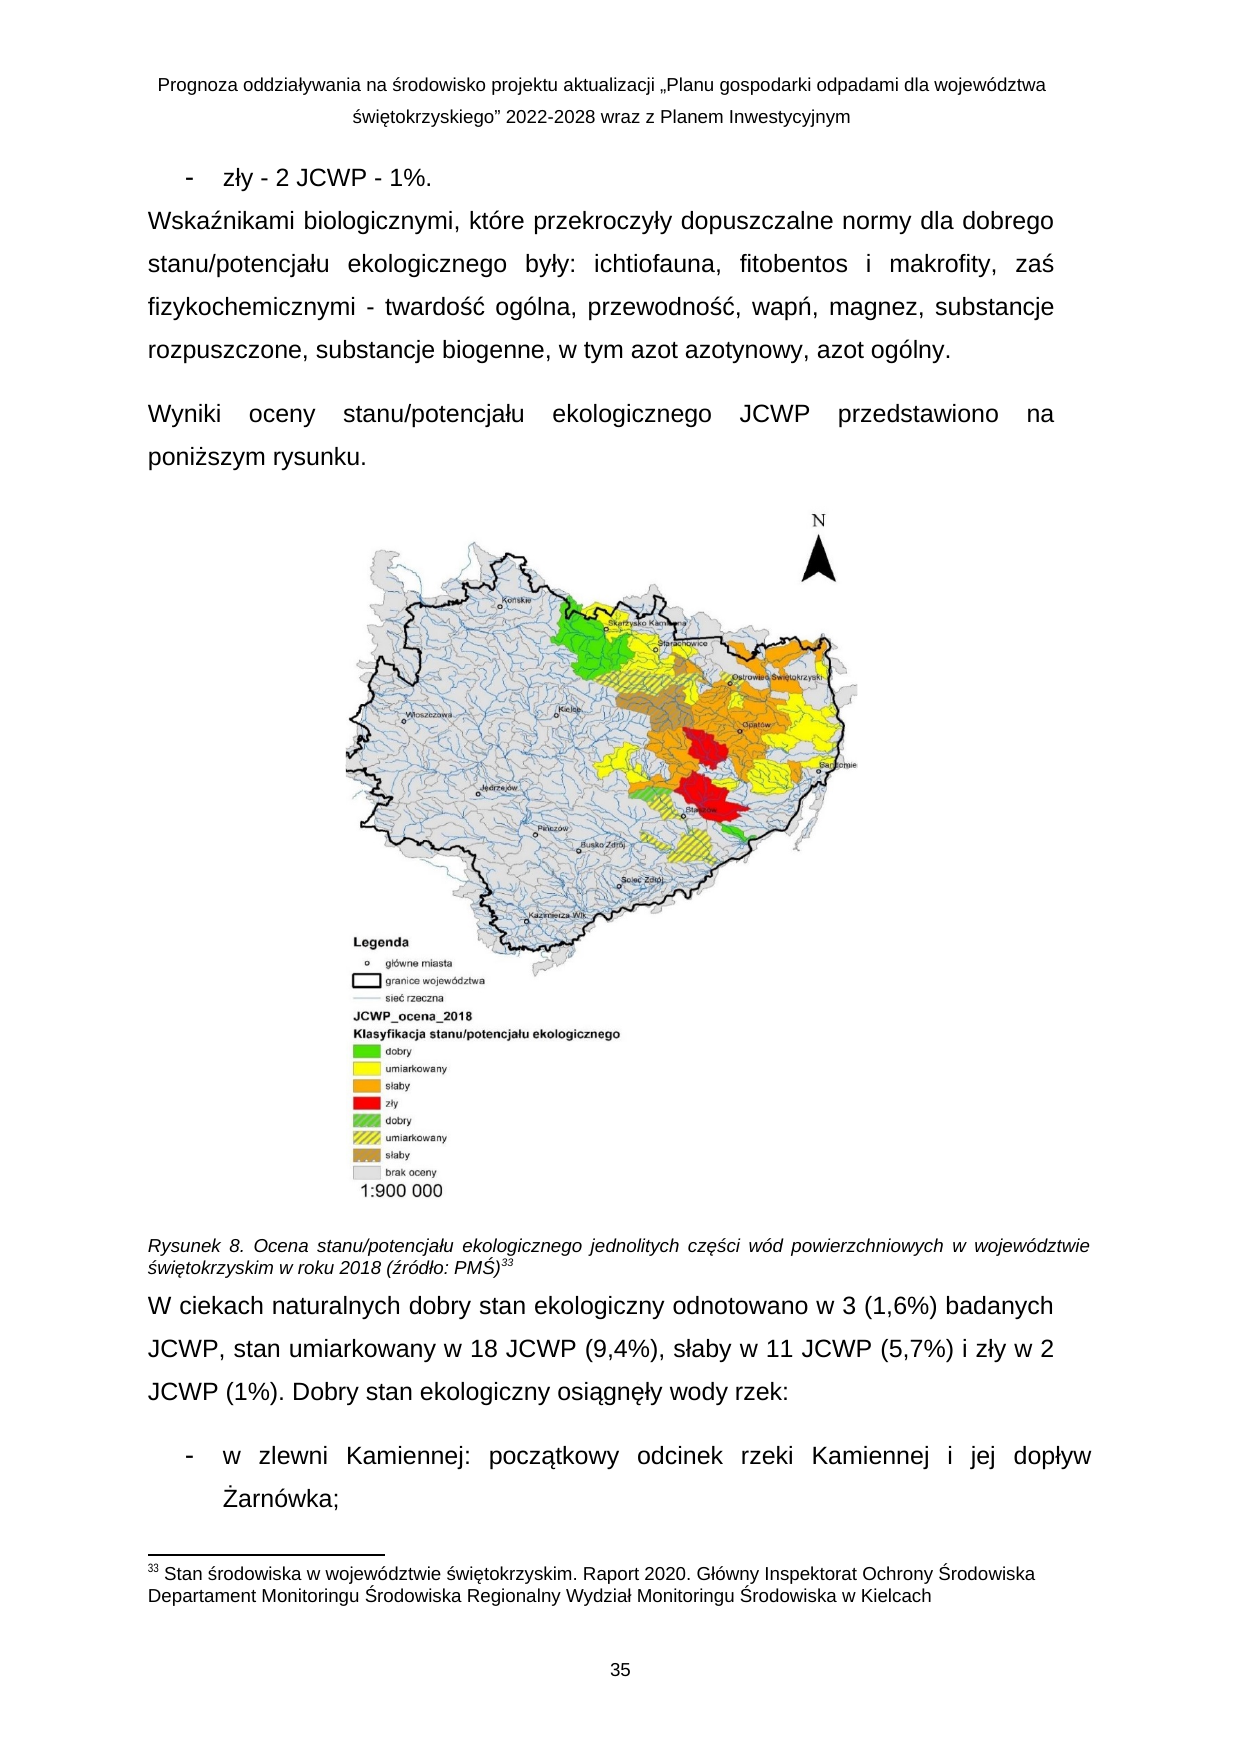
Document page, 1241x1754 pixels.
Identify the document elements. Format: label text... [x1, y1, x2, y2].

text Wyniki oceny stanu/potencjału ekologicznego JCWP przedstawiono na poniższym rysunku. [148, 399, 1055, 471]
text Wskaźnikami biologicznymi, które przekroczyły dopuszczalne normy dla dobrego stanu/potencjału ekologicznego były: ichtiofauna, fitobentos i makrofity, zaś fizykochemicznymi - twardość ogólna, przewodność, wapń, magnez, substancje rozpuszczone, substancje biogenne, w tym azot azotynowy, azot ogólny. [148, 206, 1055, 364]
list w zlewni Kamiennej: początkowy odcinek rzeki Kamiennej i jej dopływ Żarnówka; [185, 1441, 1093, 1513]
text W ciekach naturalnych dobry stan ekologiczny odnotowano w 3 (1,6%) badanych JCWP, stan umiarkowany w 18 JCWP (9,4%), słaby w 11 JCWP (5,7%) i zły w 2 JCWP (1%). Dobry stan ekologiczny osiągnęły wody rzek: [148, 1291, 1055, 1406]
list zły - 2 JCWP - 1%. [185, 163, 1093, 192]
text Rysunek 8. Ocena stanu/potencjału ekologicznego jednolitych części wód powierzchniowych w województwie świętokrzyskim w roku 2018 (źródło: PMŚ) [148, 1235, 1093, 1278]
picture [345, 506, 858, 1200]
